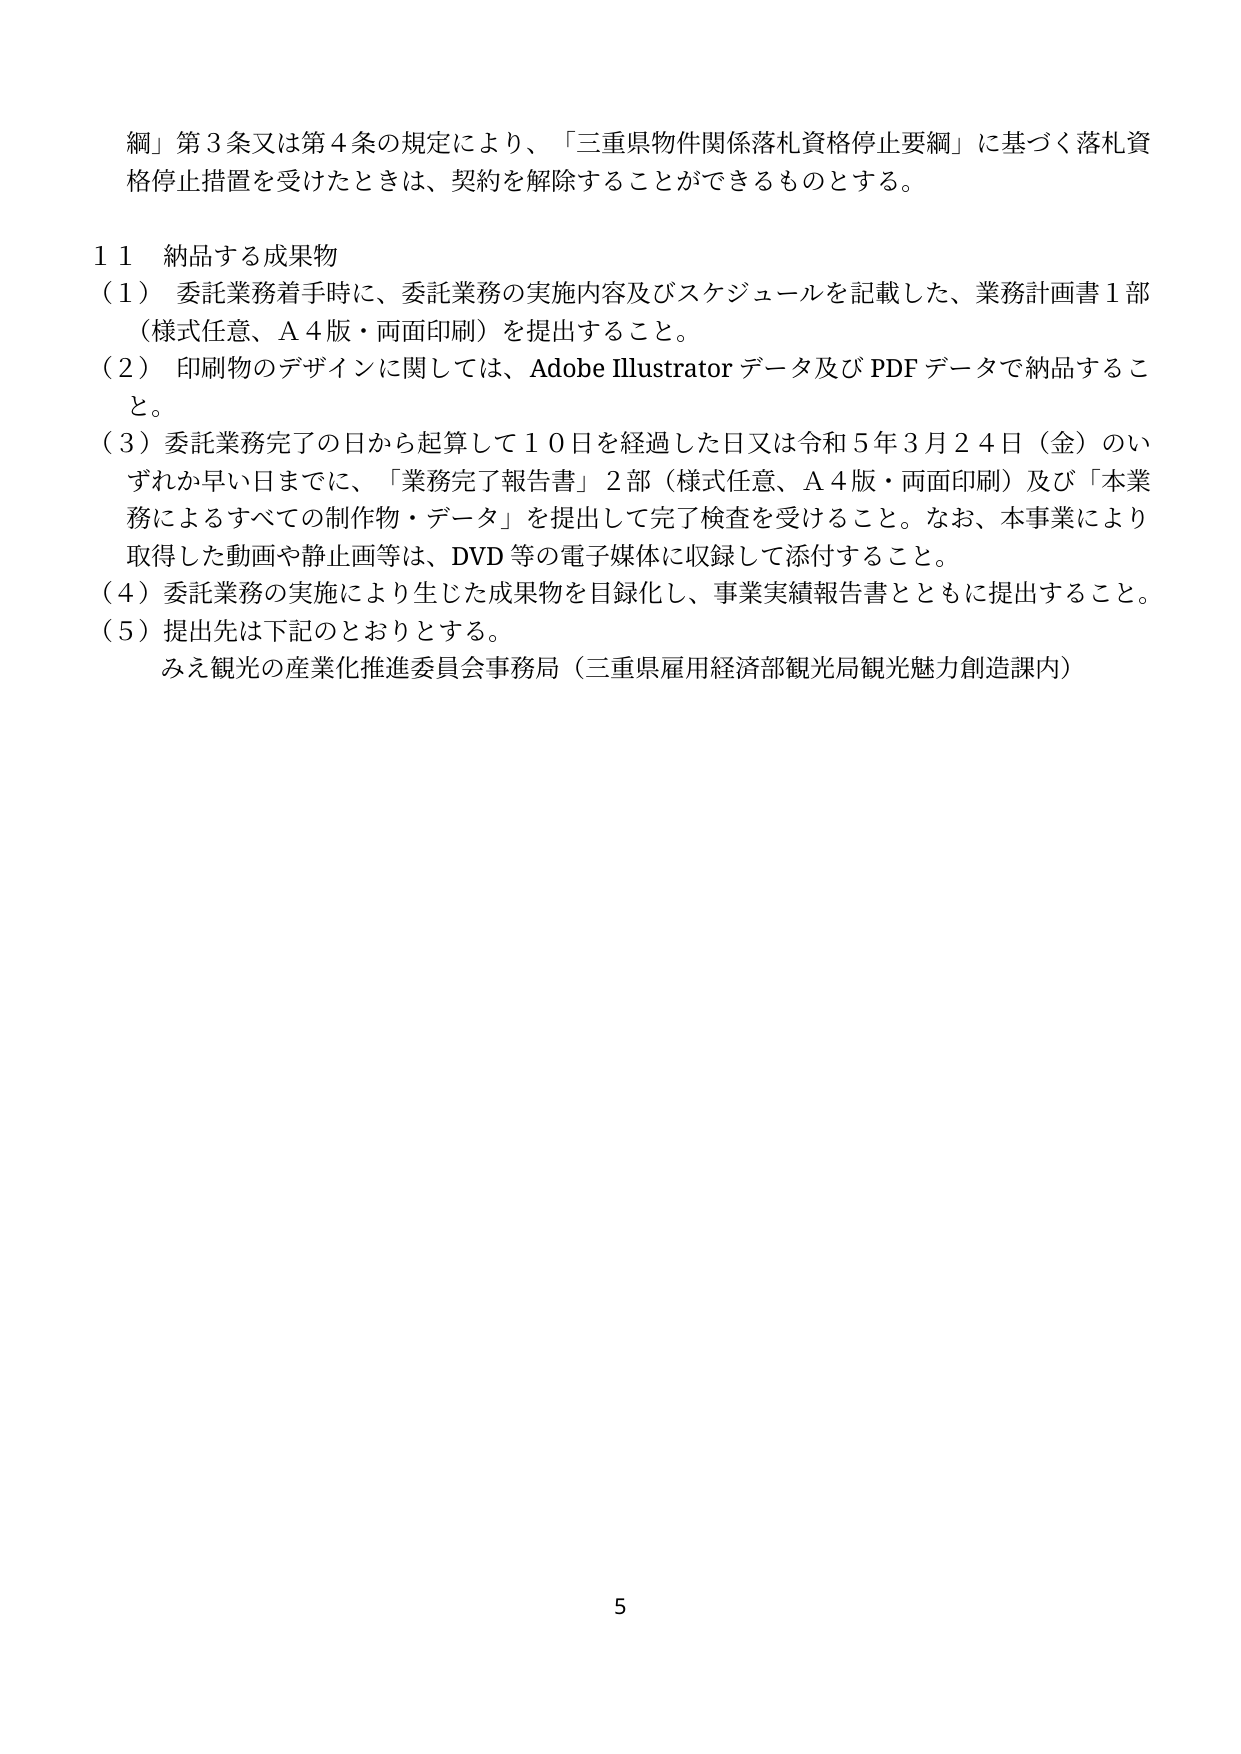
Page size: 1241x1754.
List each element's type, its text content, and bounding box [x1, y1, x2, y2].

text （１） 委託業務着手時に、委託業務の実施内容及びスケジュールを記載した、業務計画書１部（様式任意、Ａ４版・両面印刷）を提出すること。 [89, 273, 1152, 348]
text （３）委託業務完了の日から起算して１０日を経過した日又は令和５年３月２４日（金）のいずれか早い日までに、「業務完了報告書」２部（様式任意、Ａ４版・両面印刷）及び「本業務によるすべての制作物・データ」を提出して完了検査を受けること。なお、本事業により取得した動画や静止画等は、DVD 等の電子媒体に収録して添付すること。 [89, 423, 1152, 573]
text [89, 123, 1152, 198]
text みえ観光の産業化推進委員会事務局（三重県雇用経済部観光局観光魅力創造課内） [111, 648, 1152, 686]
text （２） 印刷物のデザインに関しては、Adobe Illustratorデータ及びPDFデータで納品すること。 [89, 348, 1152, 423]
text （４）委託業務の実施により生じた成果物を目録化し、事業実績報告書とともに提出すること。 [89, 573, 1152, 611]
text （５）提出先は下記のとおりとする。 [89, 611, 1152, 648]
text １１ 納品する成果物 [89, 236, 1152, 273]
